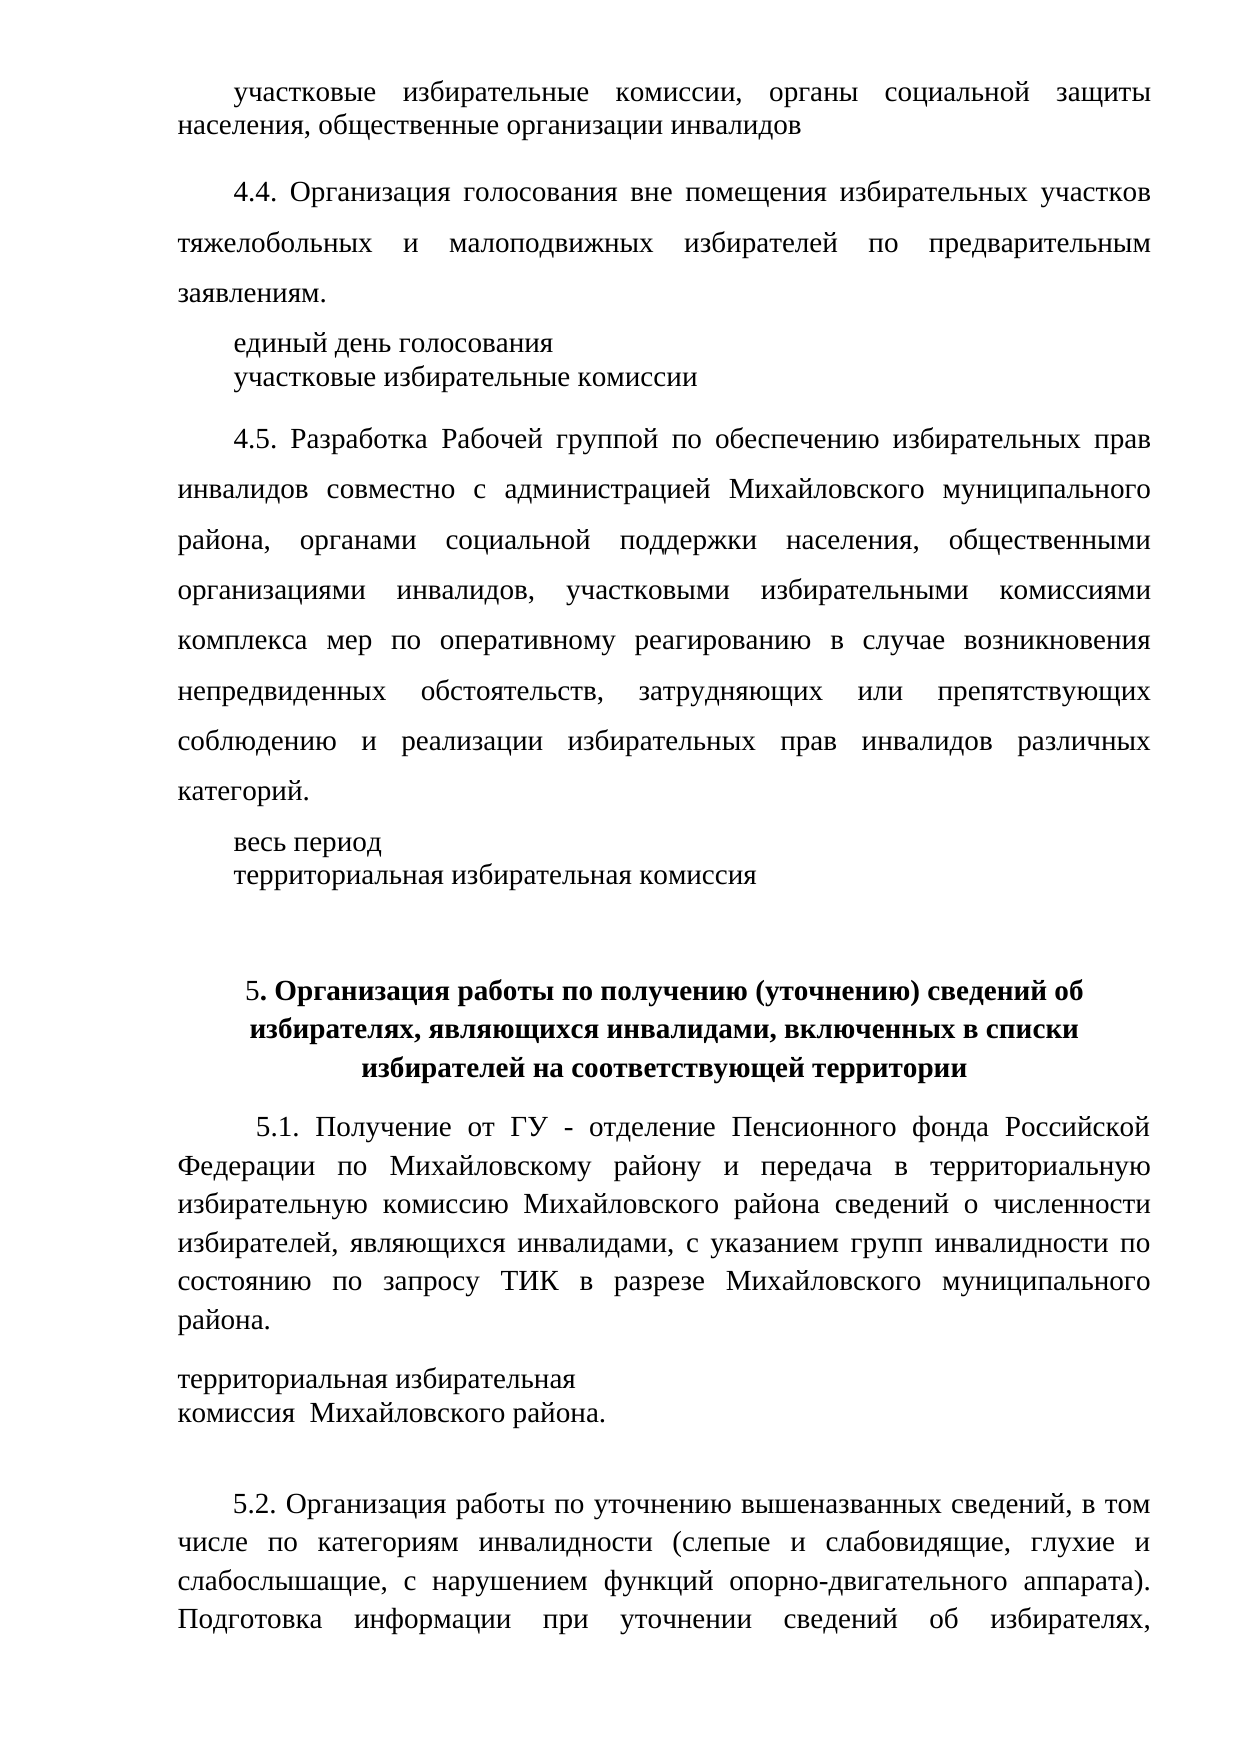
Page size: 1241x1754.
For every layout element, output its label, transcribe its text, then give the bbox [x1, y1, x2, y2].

text 5. Организация работы по получению (уточнению) сведений об избирателях, являющихся инвалидами, включенных в списки избирателей на соответствующей территории [177, 973, 1152, 1083]
text территориальная избирательная [177, 1361, 1152, 1395]
text 5.1. Получение от ГУ - отделение Пенсионного фонда Российской Федерации по Михайловскому району и передача в территориальную избирательную комиссию Михайловского района сведений о численности избирателей, являющихся инвалидами, с указанием групп инвалидности по состоянию по запросу ТИК в разрезе Михайловского муниципального района. [177, 1109, 1152, 1335]
text весь период [177, 824, 1152, 857]
text 4.5. Разработка Рабочей группой по обеспечению избирательных прав инвалидов совместно с администрацией Михайловского муниципального района, органами социальной поддержки населения, общественными организациями инвалидов, участковыми избирательными комиссиями комплекса мер по оперативному реагированию в случае возникновения непредвиденных обстоятельств, затрудняющих или препятствующих соблюдению и реализации избирательных прав инвалидов различных категорий. [177, 421, 1152, 807]
text участковые избирательные комиссии [177, 359, 1152, 392]
text 4.4. Организация голосования вне помещения избирательных участков тяжелобольных и малоподвижных избирателей по предварительным заявлениям. [177, 174, 1152, 309]
text единый день голосования [177, 325, 1152, 359]
text территориальная избирательная комиссия [177, 857, 1152, 891]
text комиссия Михайловского района. [177, 1395, 1152, 1428]
text участковые избирательные комиссии, органы социальной защиты населения, общественные организации инвалидов [177, 74, 1152, 141]
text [177, 1486, 1152, 1635]
